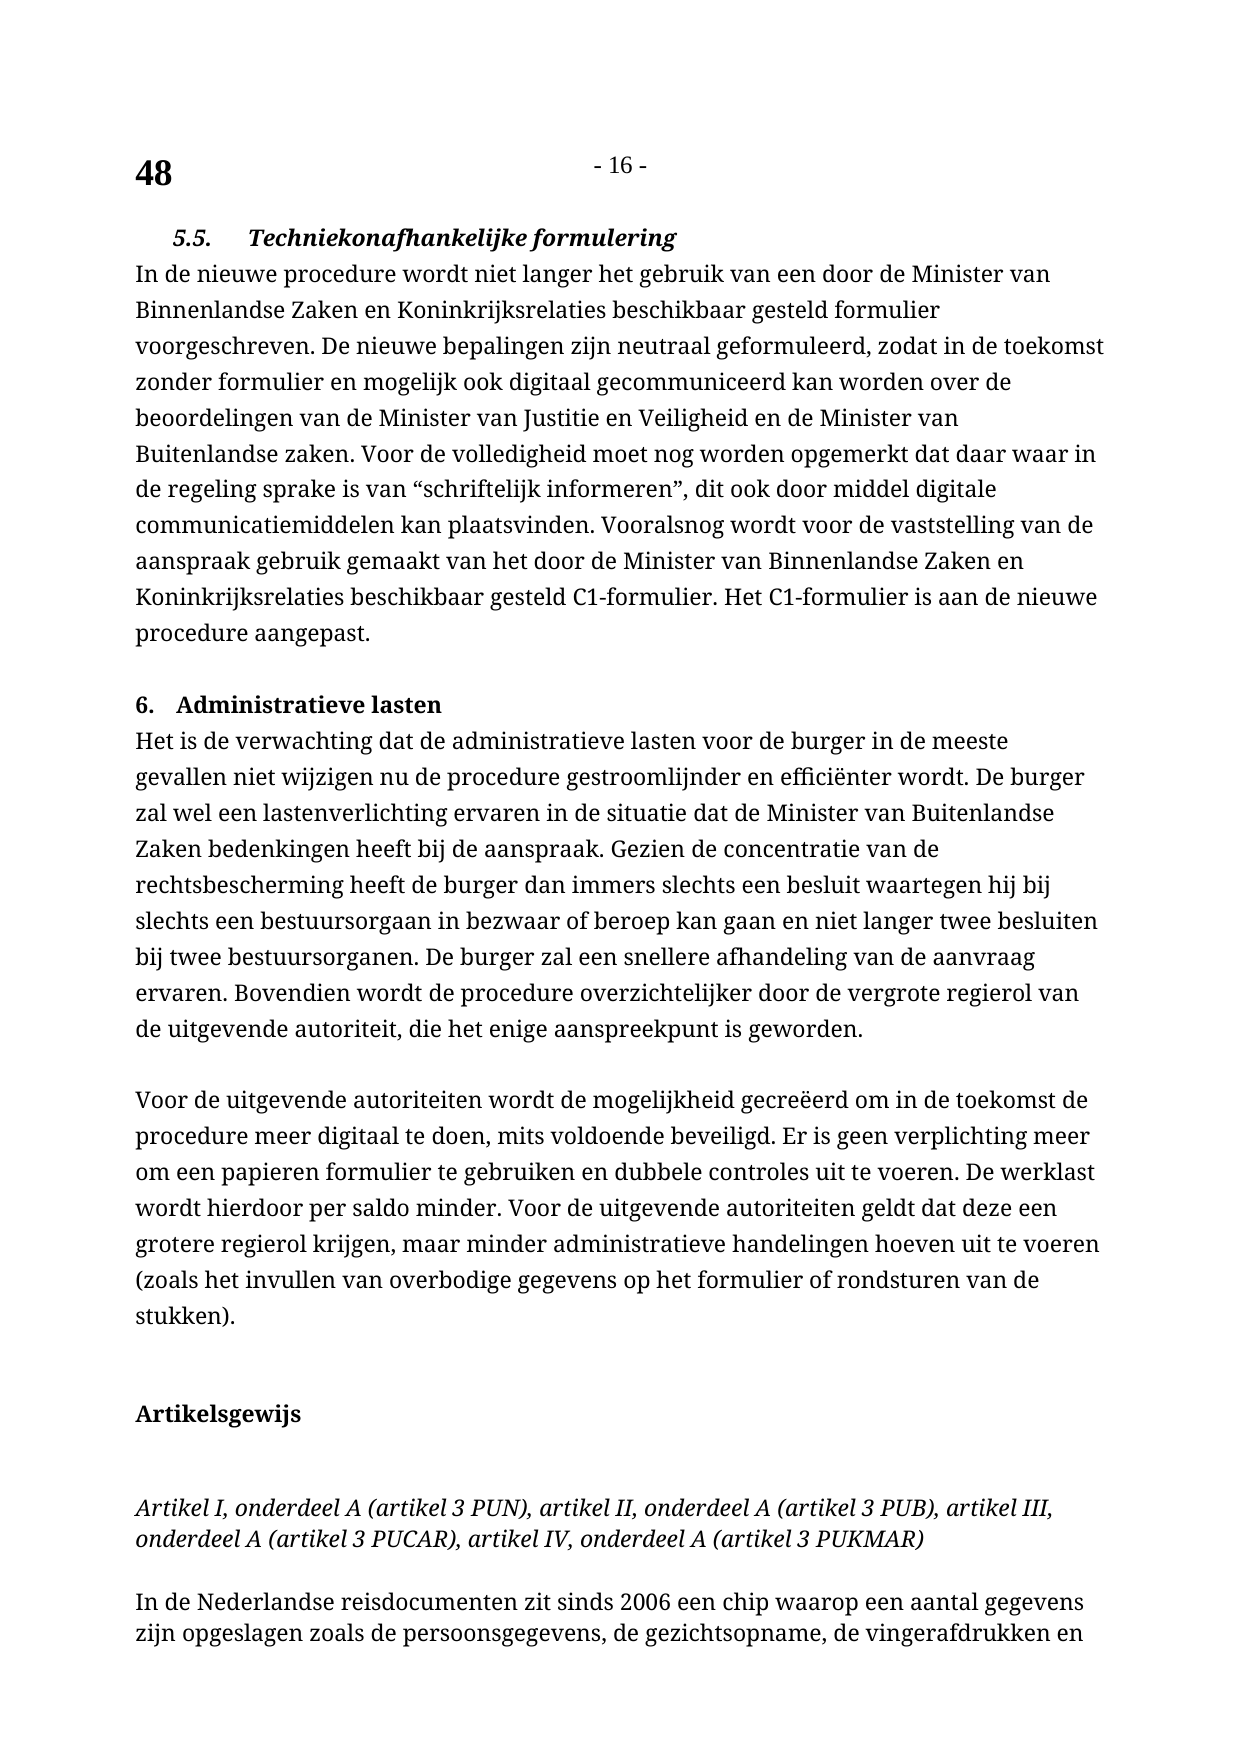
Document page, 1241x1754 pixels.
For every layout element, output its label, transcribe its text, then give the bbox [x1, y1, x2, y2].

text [135, 1586, 1105, 1648]
text Artikel I, onderdeel A (artikel 3 PUN), artikel II, onderdeel A (artikel 3 PUB), artikel III, onderdeel A (artikel 3 PUCAR), artikel IV, onderdeel A (artikel 3 PUKMAR) [135, 1492, 1105, 1555]
text Voor de uitgevende autoriteiten wordt de mogelijkheid gecreëerd om in de toekomst de procedure meer digitaal te doen, mits voldoende beveiligd. Er is geen verplichting meer om een papieren formulier te gebruiken en dubbele controles uit te voeren. De werklast wordt hierdoor per saldo minder. Voor de uitgevende autoriteiten geldt dat deze een grotere regierol krijgen, maar minder administratieve handelingen hoeven uit te voeren (zoals het invullen van overbodige gegevens op het formulier of rondsturen van de stukken). [135, 1084, 1105, 1331]
text In de nieuwe procedure wordt niet langer het gebruik van een door de Minister van Binnenlandse Zaken en Koninkrijksrelaties beschikbaar gesteld formulier voorgeschreven. De nieuwe bepalingen zijn neutraal geformuleerd, zodat in de toekomst zonder formulier en mogelijk ook digitaal gecommuniceerd kan worden over de beoordelingen van de Minister van Justitie en Veiligheid en de Minister van Buitenlandse zaken. Voor de volledigheid moet nog worden opgemerkt dat daar waar in de regeling sprake is van “schriftelijk informeren”, dit ook door middel digitale communicatiemiddelen kan plaatsvinden. Vooralsnog wordt voor de vaststelling van de aanspraak gebruik gemaakt van het door de Minister van Binnenlandse Zaken en Koninkrijksrelaties beschikbaar gesteld C1-formulier. Het C1-formulier is aan de nieuwe procedure aangepast. [135, 258, 1105, 648]
text Het is de verwachting dat de administratieve lasten voor de burger in de meeste gevallen niet wijzigen nu de procedure gestroomlijnder en efficiënter wordt. De burger zal wel een lastenverlichting ervaren in de situatie dat de Minister van Buitenlandse Zaken bedenkingen heeft bij de aanspraak. Gezien de concentratie van de rechtsbescherming heeft de burger dan immers slechts een besluit waartegen hij bij slechts een bestuursorgaan in bezwaar of beroep kan gaan en niet langer twee besluiten bij twee bestuursorganen. De burger zal een snellere afhandeling van de aanvraag ervaren. Bovendien wordt de procedure overzichtelijker door de vergrote regierol van de uitgevende autoriteit, die het enige aanspreekpunt is geworden. [135, 725, 1105, 1044]
list Techniekonafhankelijke formulering [173, 222, 1105, 253]
text Artikelsgewijs [135, 1398, 1105, 1430]
list Administratieve lasten [135, 689, 1105, 720]
